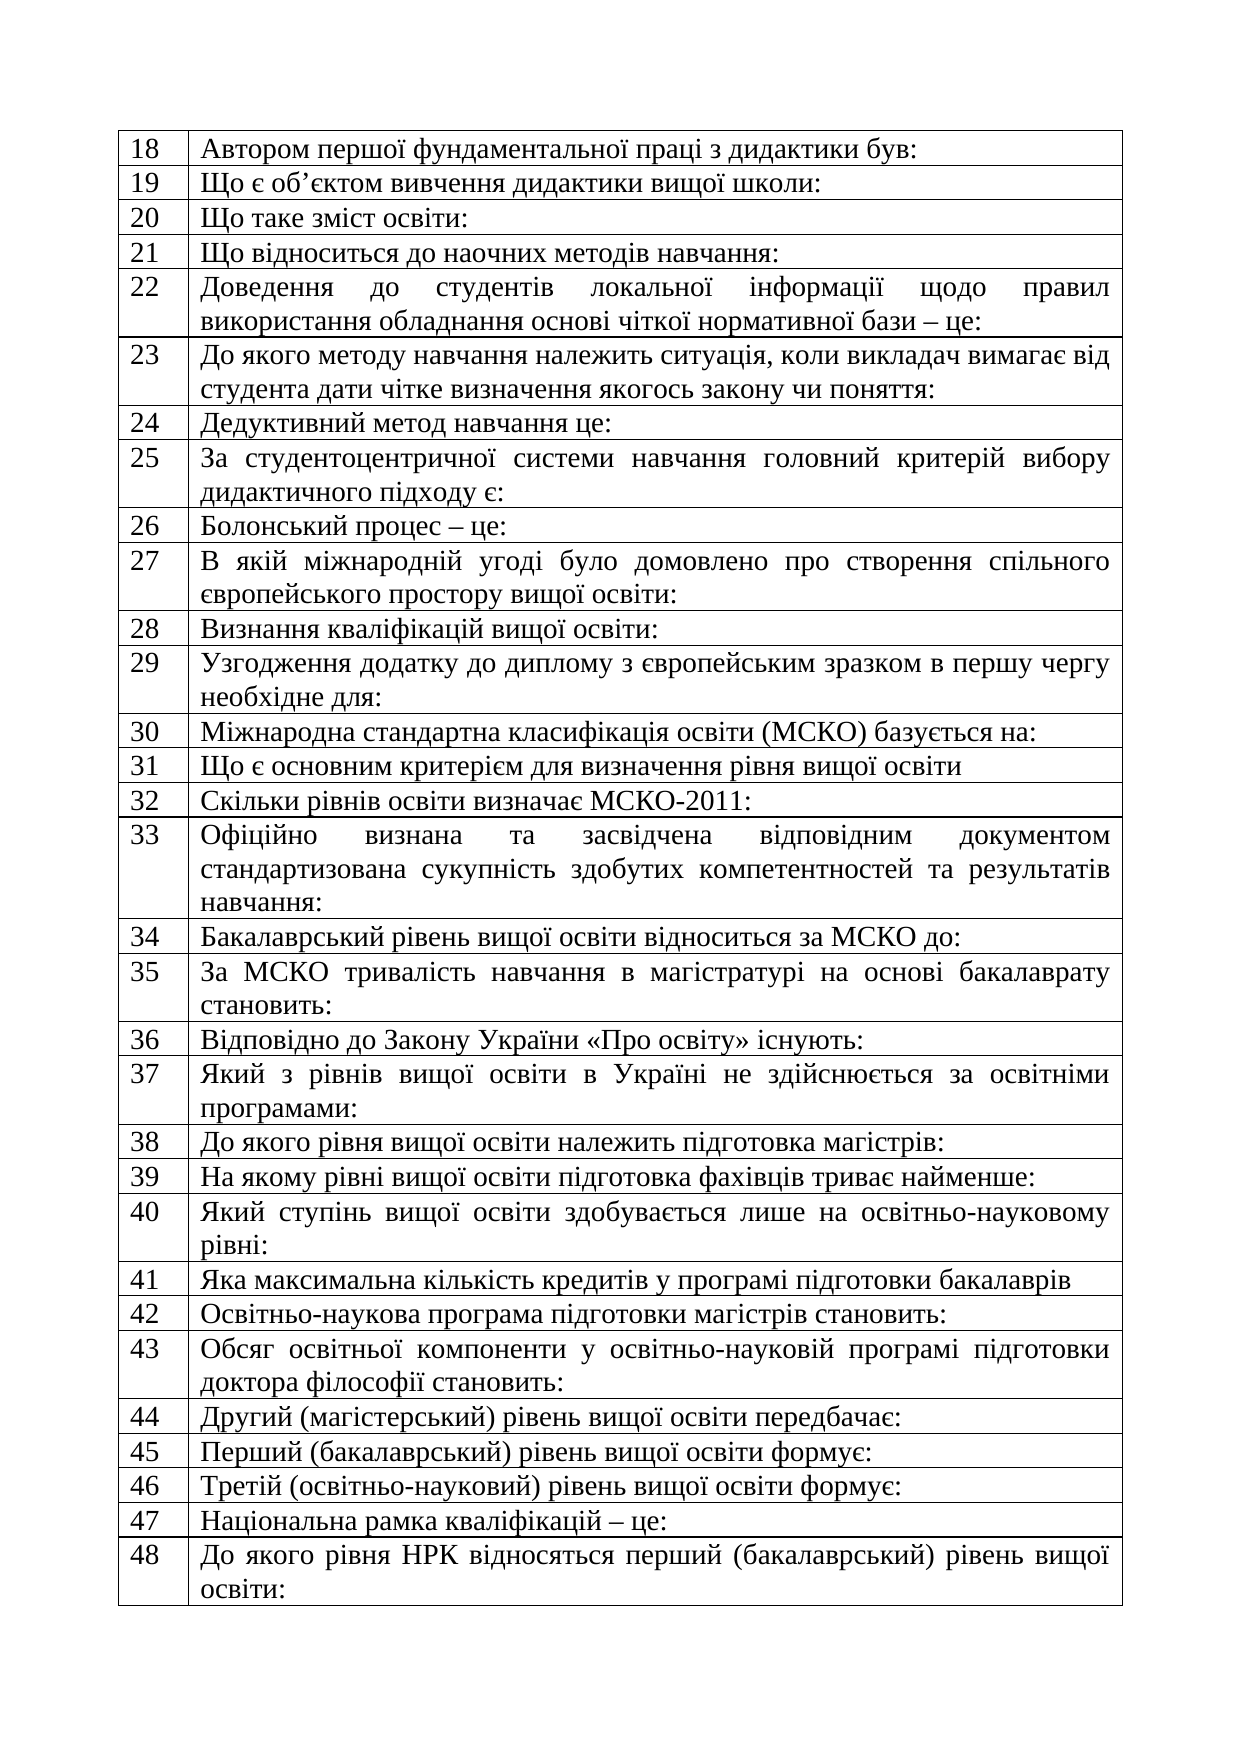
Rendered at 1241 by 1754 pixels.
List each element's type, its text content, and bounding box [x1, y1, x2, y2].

table_cell 26 [119, 508, 188, 542]
table_cell 21 [119, 235, 188, 268]
table_cell 24 [119, 406, 188, 439]
table_cell За студентоцентричної системи навчання головний критерій вибору дидактичного підходу є: [189, 440, 1122, 507]
table_cell 31 [119, 748, 188, 782]
table_cell 46 [119, 1468, 188, 1502]
table_cell Який з рівнів вищої освіти в Україні не здійснюється за освітніми програмами: [189, 1056, 1122, 1123]
table_cell 29 [119, 646, 188, 713]
table_cell До якого рівня вищої освіти належить підготовка магістрів: [189, 1125, 1122, 1158]
table_cell Міжнародна стандартна класифікація освіти (МСКО) базується на: [189, 714, 1122, 747]
table_cell 30 [119, 714, 188, 747]
table_cell 39 [119, 1159, 188, 1193]
table_cell Третій (освітньо-науковий) рівень вищої освіти формує: [189, 1468, 1122, 1502]
table_cell 40 [119, 1194, 188, 1261]
table_cell 33 [119, 818, 188, 918]
table_cell На якому рівні вищої освіти підготовка фахівців триває найменше: [189, 1159, 1122, 1193]
table_cell Обсяг освітньої компоненти у освітньо-науковій програмі підготовки доктора філософії становить: [189, 1331, 1122, 1398]
table_cell 44 [119, 1399, 188, 1433]
table_cell 32 [119, 783, 188, 816]
table_cell Офіційно визнана та засвідчена відповідним документом стандартизована сукупність здобутих компетентностей та результатів навчання: [189, 818, 1122, 918]
table_cell 41 [119, 1262, 188, 1295]
table_cell 20 [119, 200, 188, 234]
table_cell Що є основним критерієм для визначення рівня вищої освіти [189, 748, 1122, 782]
table_cell Автором першої фундаментальної праці з дидактики був: [189, 131, 1122, 164]
table_cell Яка максимальна кількість кредитів у програмі підготовки бакалаврів [189, 1262, 1122, 1295]
table_cell 34 [119, 919, 188, 953]
table_cell 25 [119, 440, 188, 507]
table_cell 48 [119, 1538, 188, 1604]
table_cell Освітньо-наукова програма підготовки магістрів становить: [189, 1296, 1122, 1330]
table_cell Бакалаврський рівень вищої освіти відноситься за МСКО до: [189, 919, 1122, 953]
table_cell Узгодження додатку до диплому з європейським зразком в першу чергу необхідне для: [189, 646, 1122, 713]
table_cell Визнання кваліфікацій вищої освіти: [189, 611, 1122, 644]
table_cell 37 [119, 1056, 188, 1123]
table_cell 47 [119, 1503, 188, 1536]
table_cell До якого рівня НРК відносяться перший (бакалаврський) рівень вищої освіти: [189, 1538, 1122, 1604]
table_cell Що відноситься до наочних методів навчання: [189, 235, 1122, 268]
table_cell Болонський процес – це: [189, 508, 1122, 542]
table_cell 43 [119, 1331, 188, 1398]
table_cell 45 [119, 1434, 188, 1467]
table_cell 23 [119, 338, 188, 404]
table_cell Доведення до студентів локальної інформації щодо правил використання обладнання основі чіткої нормативної бази – це: [189, 269, 1122, 336]
table_cell 19 [119, 166, 188, 199]
table_cell 28 [119, 611, 188, 644]
table_cell 35 [119, 954, 188, 1021]
table_cell В якій міжнародній угоді було домовлено про створення спільного європейського простору вищої освіти: [189, 543, 1122, 610]
table_cell Що є об’єктом вивчення дидактики вищої школи: [189, 166, 1122, 199]
table_cell 27 [119, 543, 188, 610]
table_cell Що таке зміст освіти: [189, 200, 1122, 234]
table_cell Відповідно до Закону України «Про освіту» існують: [189, 1022, 1122, 1055]
table_cell 36 [119, 1022, 188, 1055]
table_cell Який ступінь вищої освіти здобувається лише на освітньо-науковому рівні: [189, 1194, 1122, 1261]
table_cell Другий (магістерський) рівень вищої освіти передбачає: [189, 1399, 1122, 1433]
table_cell Скільки рівнів освіти визначає МСКО-2011: [189, 783, 1122, 816]
table_cell Національна рамка кваліфікацій – це: [189, 1503, 1122, 1536]
table_cell За МСКО тривалість навчання в магістратурі на основі бакалаврату становить: [189, 954, 1122, 1021]
table_cell 42 [119, 1296, 188, 1330]
table_cell 18 [119, 131, 188, 164]
table_cell Перший (бакалаврський) рівень вищої освіти формує: [189, 1434, 1122, 1467]
table_cell До якого методу навчання належить ситуація, коли викладач вимагає від студента дати чітке визначення якогось закону чи поняття: [189, 338, 1122, 404]
table_cell 38 [119, 1125, 188, 1158]
table_cell Дедуктивний метод навчання це: [189, 406, 1122, 439]
table_cell 22 [119, 269, 188, 336]
